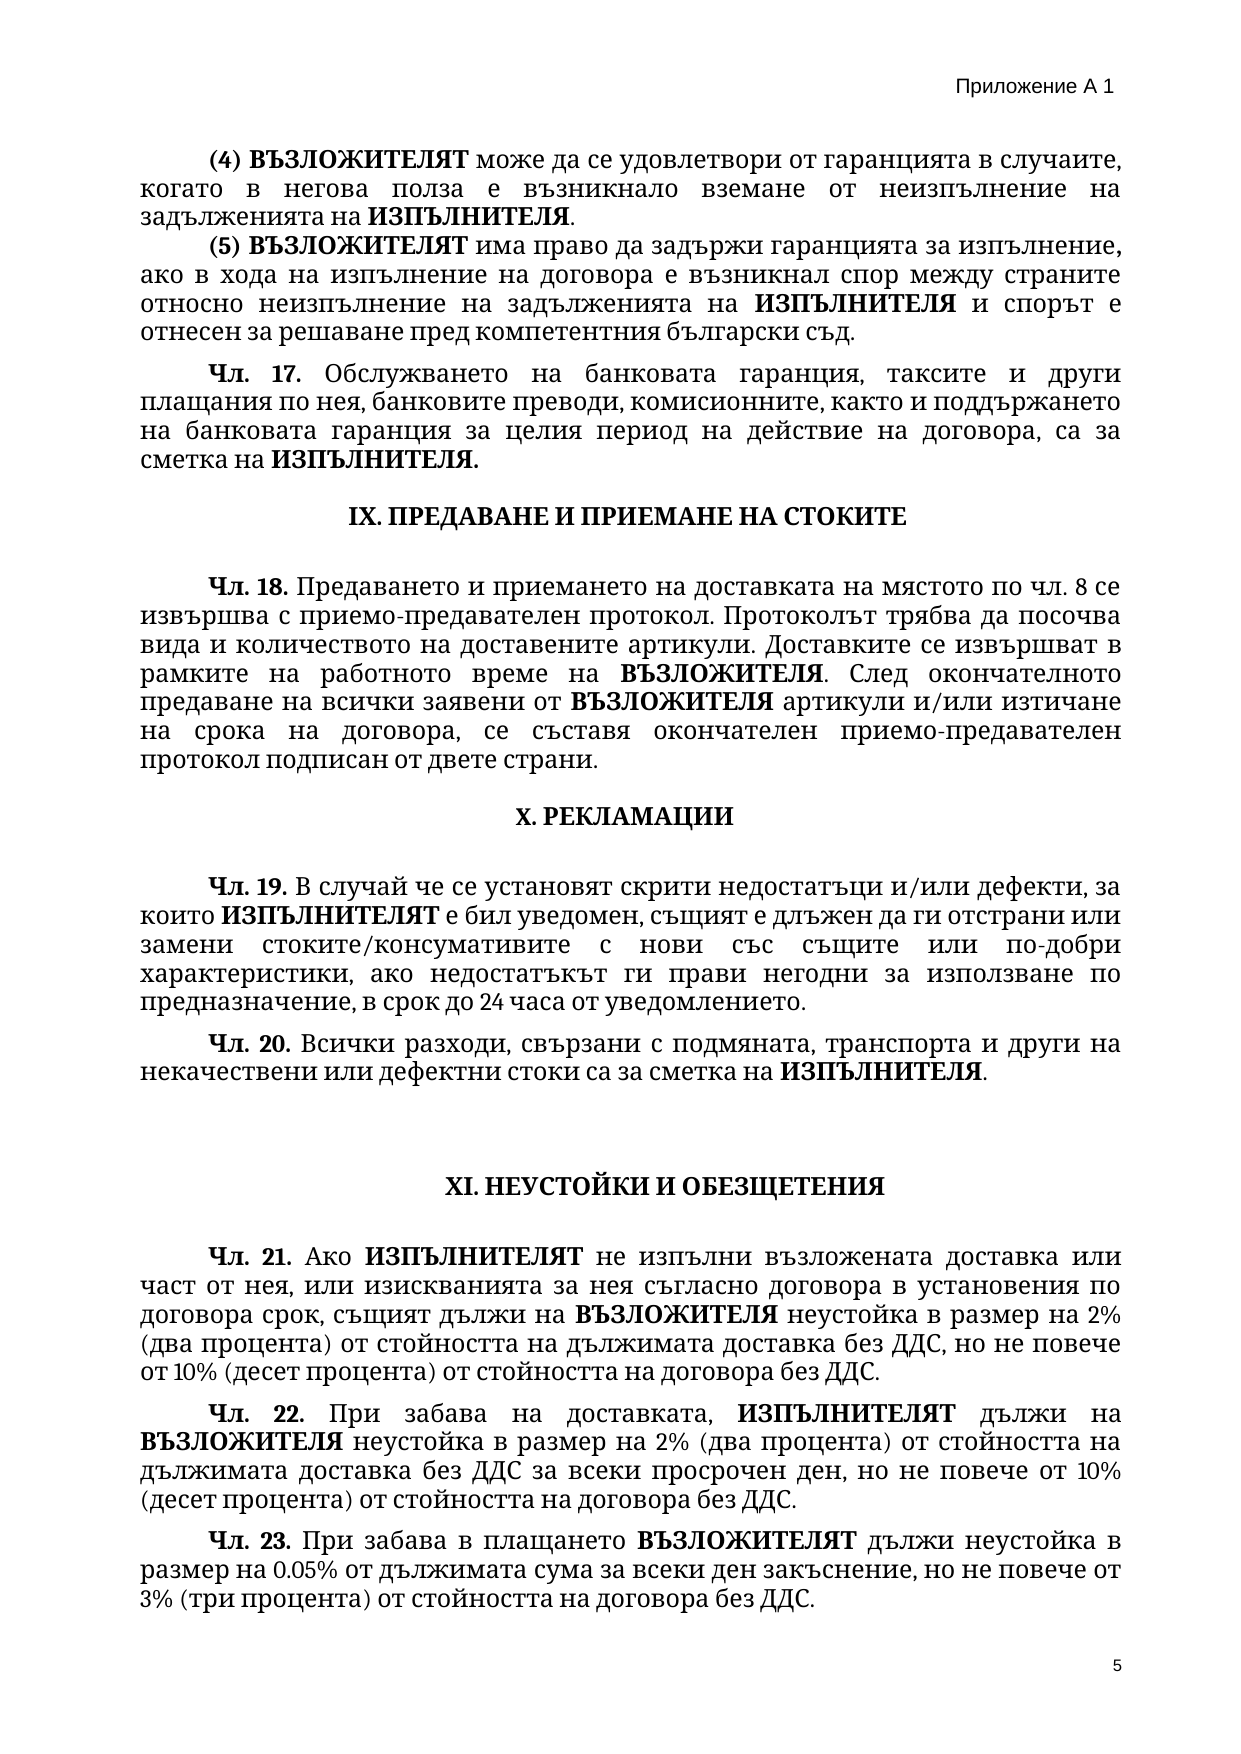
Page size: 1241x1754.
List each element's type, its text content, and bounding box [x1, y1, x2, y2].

text Чл. 23. При забава в плащането ВЪЗЛОЖИТЕЛЯТ дължи неустойка в размер на 0.05% от дължимата сума за всеки ден закъснение, но не повече от 3% (три процента) от стойността на договора без ДДС. [140, 1527, 1122, 1613]
text Чл. 22. При забава на доставката, ИЗПЪЛНИТЕЛЯТ дължи на ВЪЗЛОЖИТЕЛЯ неустойка в размер на 2% (два процента) от стойността на дължимата доставка без ДДС за всеки просрочен ден, но не повече от 10% (десет процента) от стойността на договора без ДДС. [140, 1399, 1122, 1514]
text X. РЕКЛАМАЦИИ [140, 803, 1122, 832]
text ІХ. ПРЕДАВАНЕ И ПРИЕМАНЕ НА СТОКИТЕ [133, 503, 1122, 532]
text Чл. 21. Ако ИЗПЪЛНИТЕЛЯТ не изпълни възложената доставка или част от нея, или изискванията за нея съгласно договора в установения по договора срок, същият дължи на ВЪЗЛОЖИТЕЛЯ неустойка в размер на 2% (два процента) от стойността на дължимата доставка без ДДС, но не повече от 10% (десет процента) от стойността на договора без ДДС. [140, 1243, 1122, 1387]
text Чл. 18. Предаването и приемането на доставката на мястото по чл. 8 се извършва с приемо-предавателен протокол. Протоколът трябва да посочва вида и количеството на доставените артикули. Доставките се извършват в рамките на работното време на ВЪЗЛОЖИТЕЛЯ. След окончателното предаване на всички заявени от ВЪЗЛОЖИТЕЛЯ артикули и/или изтичане на срока на договора, се съставя окончателен приемо-предавателен протокол подписан от двете страни. [140, 573, 1122, 774]
text Чл. 19. В случай че се установят скрити недостатъци и/или дефекти, за които ИЗПЪЛНИТЕЛЯТ е бил уведомен, същият е длъжен да ги отстрани или замени стоките/консумативите с нови със същите или по-добри характеристики, ако недостатъкът ги прави негодни за използване по предназначение, в срок до 24 часа от уведомлението. [140, 873, 1122, 1017]
text ХІ. НЕУСТОЙКИ И ОБЕЗЩЕТЕНИЯ [140, 1173, 1122, 1202]
text Чл. 20. Всички разходи, свързани с подмяната, транспорта и други на некачествени или дефектни стоки са за сметка на ИЗПЪЛНИТЕЛЯ. [140, 1029, 1122, 1087]
subtitle (4) ВЪЗЛОЖИТЕЛЯТ може да се удовлетвори от гаранцията в случаите, когато в негова полза е възникнало вземане от неизпълнение на задълженията на ИЗПЪЛНИТЕЛЯ. [140, 146, 1122, 232]
text (5) ВЪЗЛОЖИТЕЛЯТ има право да задържи гаранцията за изпълнение, ако в хода на изпълнение на договора е възникнал спор между страните относно неизпълнение на задълженията на ИЗПЪЛНИТЕЛЯ и спорът е отнесен за решаване пред компетентния български съд. [140, 232, 1122, 347]
text Чл. 17. Обслужването на банковата гаранция, таксите и други плащания по нея, банковите преводи, комисионните, както и поддържането на банковата гаранция за целия период на действие на договора, са за сметка на ИЗПЪЛНИТЕЛЯ. [140, 359, 1122, 474]
